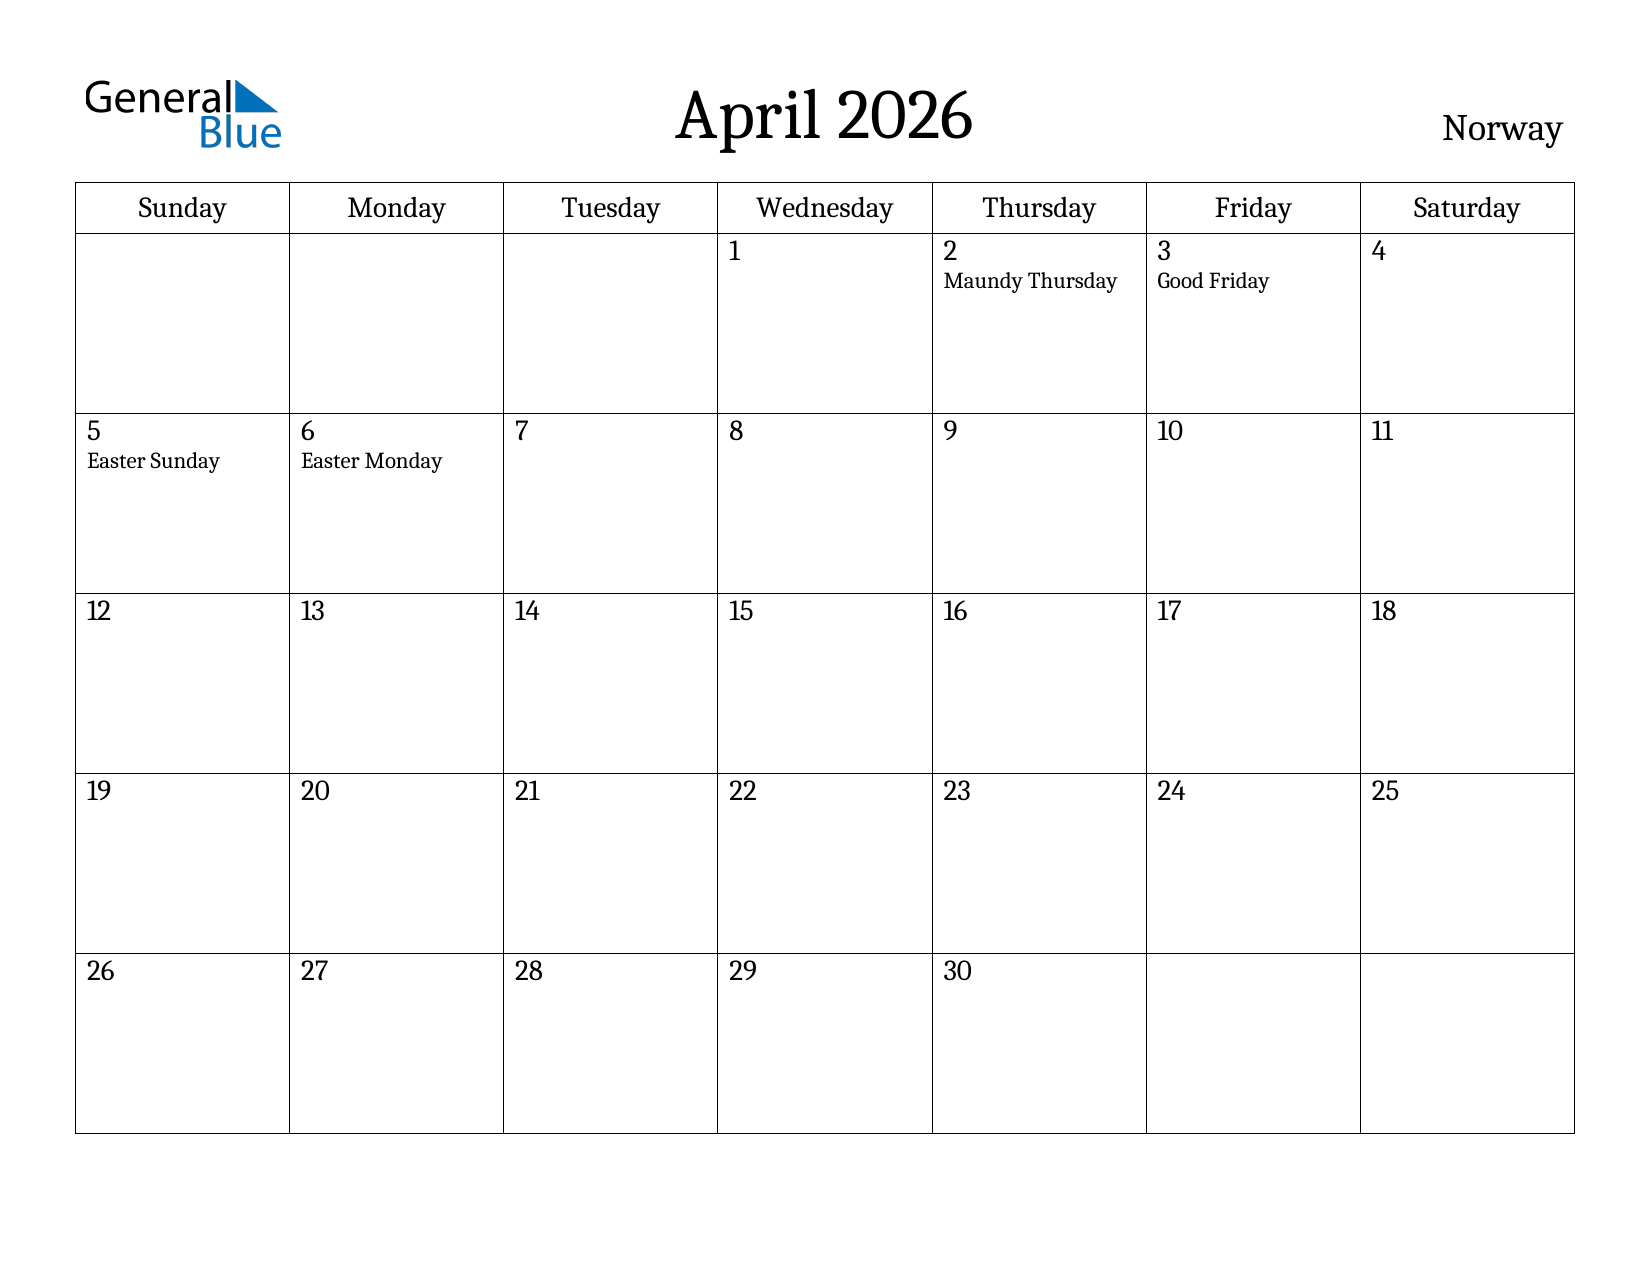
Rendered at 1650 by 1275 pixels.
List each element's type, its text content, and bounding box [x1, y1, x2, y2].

table_cell 13 [290, 594, 503, 627]
table_cell 10 [1147, 414, 1360, 447]
table_cell [933, 808, 1146, 953]
table_cell [504, 627, 717, 773]
table_cell [1361, 267, 1574, 413]
table_cell 17 [1147, 594, 1360, 627]
table_cell 8 [718, 414, 932, 447]
table_cell [504, 448, 717, 593]
table_cell 14 [504, 594, 717, 627]
table_cell [290, 627, 503, 773]
table_cell [504, 808, 717, 953]
table_cell [290, 988, 503, 1133]
table_cell 19 [76, 774, 289, 807]
table_cell 9 [933, 414, 1146, 447]
table_cell 5 [76, 414, 289, 447]
picture [86, 80, 281, 148]
table_cell 2 [933, 234, 1146, 267]
table_cell Saturday [1361, 183, 1574, 233]
table_cell Good Friday [1147, 267, 1360, 413]
table_cell 20 [290, 774, 503, 807]
table_cell [1361, 448, 1574, 593]
table_cell [1147, 954, 1360, 987]
table_cell 21 [504, 774, 717, 807]
table_cell [504, 267, 717, 413]
table_cell [933, 988, 1146, 1133]
table_header April 2026 [504, 75, 1146, 182]
table_cell [1147, 627, 1360, 773]
table_cell 22 [718, 774, 932, 807]
table_cell [504, 234, 717, 267]
table_cell 18 [1361, 594, 1574, 627]
table_cell [1147, 988, 1360, 1133]
table_cell Maundy Thursday [933, 267, 1146, 413]
table_cell [76, 234, 289, 267]
table_cell 1 [718, 234, 932, 267]
table_cell 16 [933, 594, 1146, 627]
table_cell [290, 234, 503, 267]
table_cell [76, 267, 289, 413]
table_cell 26 [76, 954, 289, 987]
table_cell [1147, 808, 1360, 953]
table_cell [718, 448, 932, 593]
table_cell [1361, 808, 1574, 953]
table_cell [76, 627, 289, 773]
table_cell [76, 808, 289, 953]
table_cell [718, 627, 932, 773]
table_header [76, 75, 503, 182]
table_cell [290, 808, 503, 953]
table_cell 11 [1361, 414, 1574, 447]
table_cell 6 [290, 414, 503, 447]
table_cell [504, 988, 717, 1133]
table_cell [1147, 448, 1360, 593]
table_cell 30 [933, 954, 1146, 987]
table_cell [933, 448, 1146, 593]
table_cell [290, 267, 503, 413]
table_cell Easter Monday [290, 448, 503, 593]
table_cell Friday [1147, 183, 1360, 233]
table_cell [1361, 988, 1574, 1133]
table_cell [1361, 954, 1574, 987]
table_cell 3 [1147, 234, 1360, 267]
table_cell 24 [1147, 774, 1360, 807]
table_cell Tuesday [504, 183, 717, 233]
table_cell [1361, 627, 1574, 773]
table_cell 23 [933, 774, 1146, 807]
table_cell Thursday [933, 183, 1146, 233]
table_cell 29 [718, 954, 932, 987]
table_cell Easter Sunday [76, 448, 289, 593]
table_cell 4 [1361, 234, 1574, 267]
table_cell 15 [718, 594, 932, 627]
table_cell 27 [290, 954, 503, 987]
table_cell [76, 988, 289, 1133]
table_cell Wednesday [718, 183, 932, 233]
table_header Norway [1146, 75, 1574, 182]
table_cell [718, 267, 932, 413]
table_cell 12 [76, 594, 289, 627]
table_cell [933, 627, 1146, 773]
table_cell Sunday [76, 183, 289, 233]
table_cell 28 [504, 954, 717, 987]
table_cell Monday [290, 183, 503, 233]
table_cell [718, 808, 932, 953]
table_cell 7 [504, 414, 717, 447]
table_cell 25 [1361, 774, 1574, 807]
table_cell [718, 988, 932, 1133]
